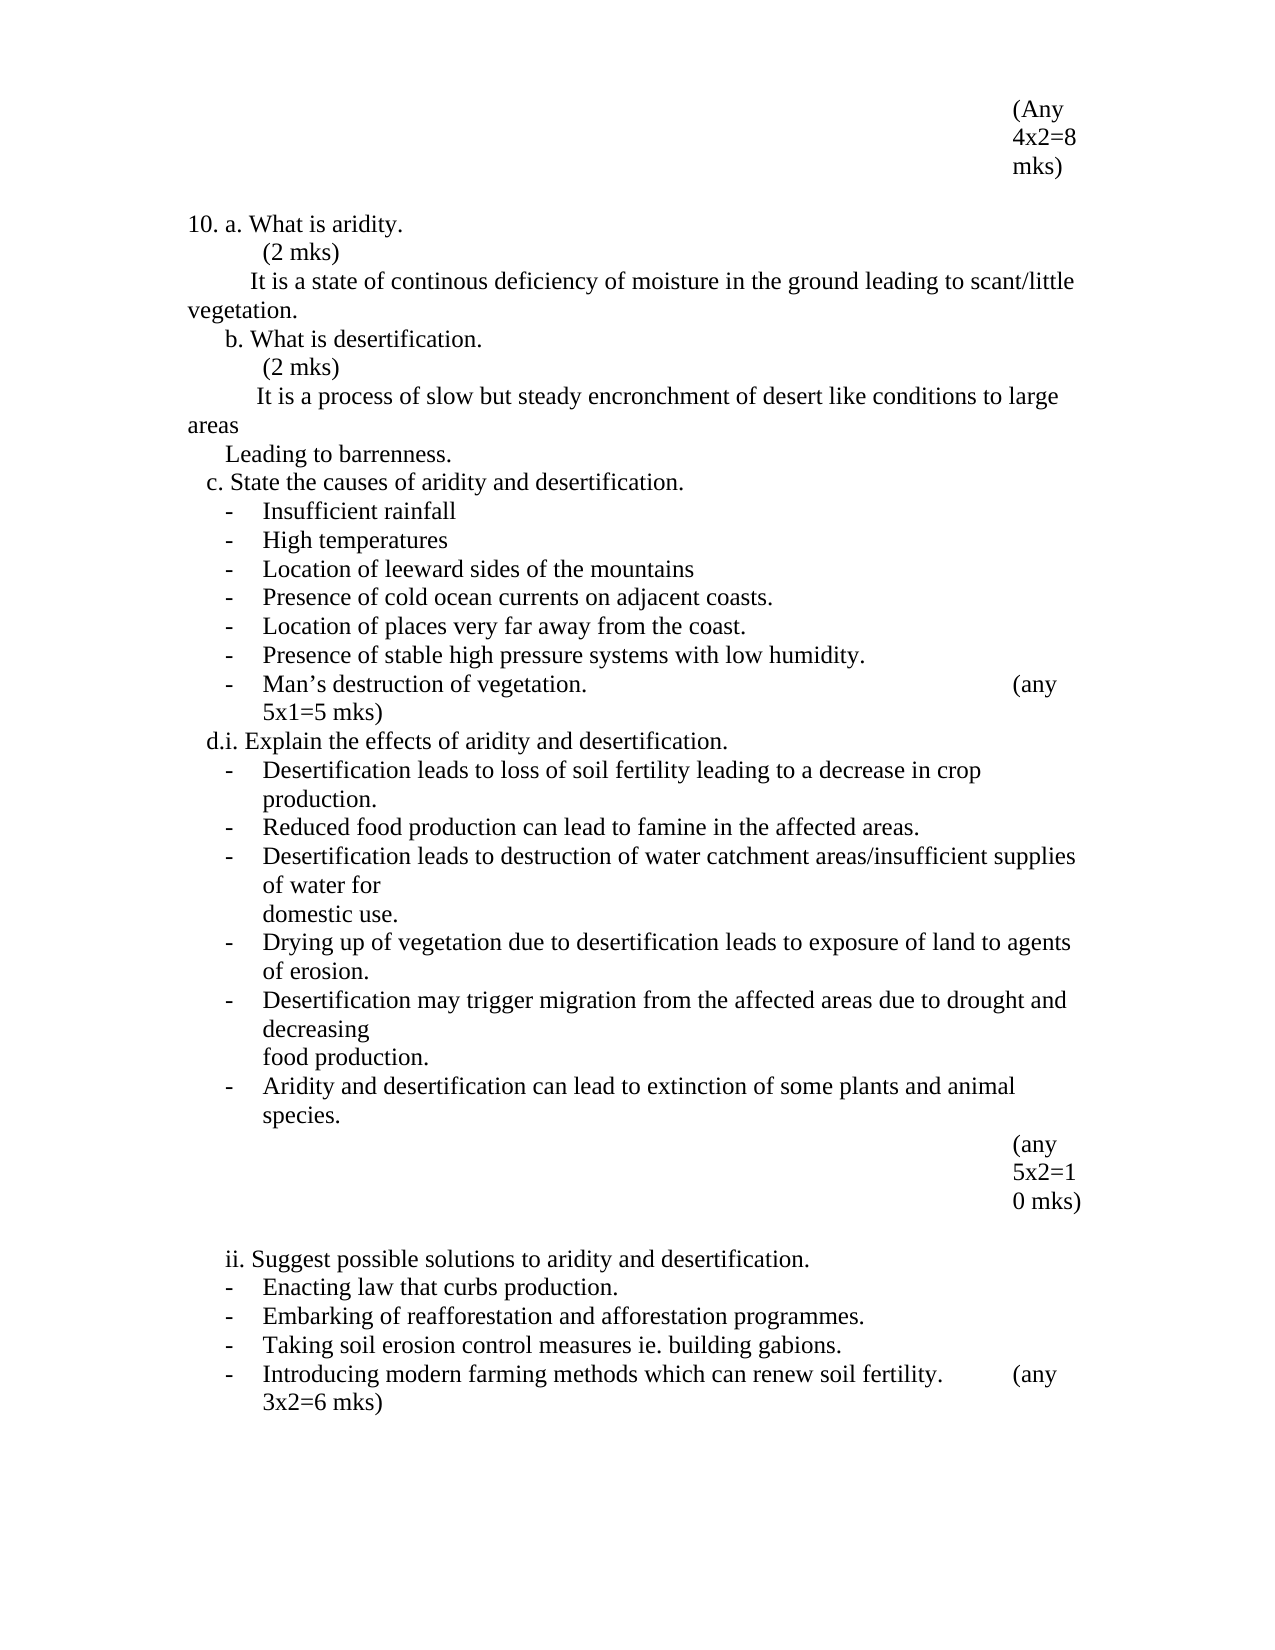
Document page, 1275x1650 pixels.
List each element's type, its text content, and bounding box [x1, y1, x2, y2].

list High temperatures [225, 525, 1087, 554]
list Desertification leads to loss of soil fertility leading to a decrease in crop production. [225, 755, 1087, 812]
text ii. Suggest possible solutions to aridity and desertification. [187, 1244, 1087, 1272]
list Man’s destruction of vegetation. (any 5x1=5 mks) [225, 669, 1087, 726]
text c. State the causes of aridity and desertification. [187, 467, 1087, 496]
list (Any 4x2=8 mks) [1012, 94, 1087, 180]
list Location of places very far away from the coast. [225, 611, 1087, 640]
list Drying up of vegetation due to desertification leads to exposure of land to agents of erosion. [225, 927, 1087, 985]
text b. What is desertification. (2 mks) [187, 324, 1087, 381]
text 10. a. What is aridity. (2 mks) [187, 209, 1087, 266]
text d.i. Explain the effects of aridity and desertification. [187, 726, 1087, 755]
list domestic use. [262, 899, 1087, 927]
list Desertification leads to destruction of water catchment areas/insufficient supplies of water for [225, 841, 1087, 899]
list Reduced food production can lead to famine in the affected areas. [225, 812, 1087, 841]
text Leading to barrenness. [187, 439, 1087, 467]
list Introducing modern farming methods which can renew soil fertility. (any 3x2=6 mks) [225, 1359, 1087, 1416]
list food production. [262, 1042, 1087, 1071]
list Insufficient rainfall [225, 496, 1087, 525]
list (any 5x2=10 mks) [1012, 1129, 1087, 1215]
list Taking soil erosion control measures ie. building gabions. [225, 1330, 1087, 1359]
text It is a process of slow but steady encronchment of desert like conditions to large areas [187, 381, 1087, 439]
text It is a state of continous deficiency of moisture in the ground leading to scant/little vegetation. [187, 266, 1087, 324]
list Presence of cold ocean currents on adjacent coasts. [225, 582, 1087, 611]
list Desertification may trigger migration from the affected areas due to drought and decreasing [225, 985, 1087, 1042]
list Enacting law that curbs production. [225, 1272, 1087, 1301]
list Location of leeward sides of the mountains [225, 554, 1087, 582]
list Presence of stable high pressure systems with low humidity. [225, 640, 1087, 669]
list Embarking of reafforestation and afforestation programmes. [225, 1301, 1087, 1330]
list Aridity and desertification can lead to extinction of some plants and animal species. [225, 1071, 1087, 1129]
